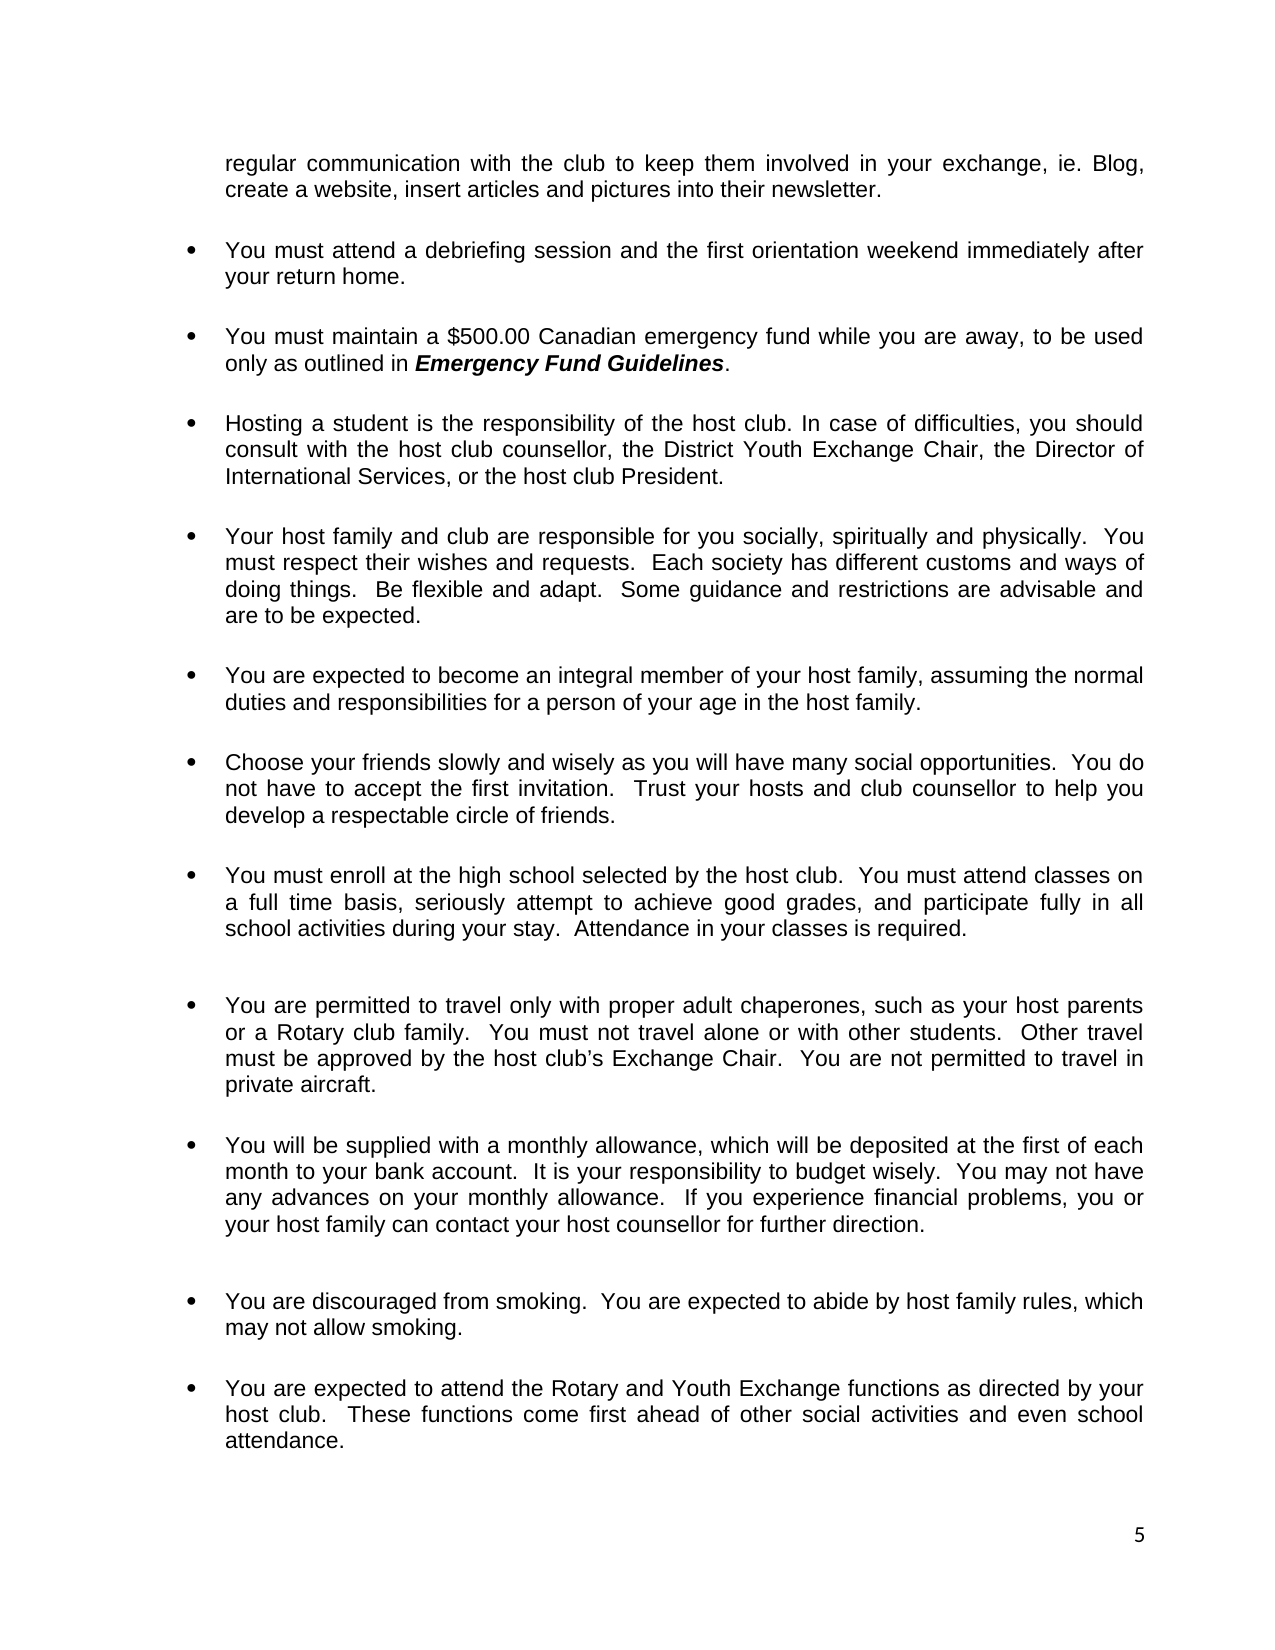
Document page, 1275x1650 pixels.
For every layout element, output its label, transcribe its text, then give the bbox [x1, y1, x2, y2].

list You must enroll at the high school selected by the host club. You must attend classes on a full time basis, seriously attempt to achieve good grades, and participate fully in all school activities during your stay. Attendance in your classes is required. [187, 862, 1145, 941]
list You must attend a debriefing session and the first orientation weekend immediately after your return home. [187, 237, 1145, 289]
list You are permitted to travel only with proper adult chaperones, such as your host parents or a Rotary club family. You must not travel alone or with other students. Other travel must be approved by the host club’s Exchange Chair. You are not permitted to travel in private aircraft. [187, 992, 1145, 1098]
list You are discouraged from smoking. You are expected to abide by host family rules, which may not allow smoking. [187, 1288, 1145, 1341]
list Your host family and club are responsible for you socially, spiritually and physically. You must respect their wishes and requests. Each society has different customs and ways of doing things. Be flexible and adapt. Some guidance and restrictions are advisable and are to be expected. [187, 523, 1145, 628]
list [187, 150, 1145, 203]
list You are expected to attend the Rotary and Youth Exchange functions as directed by your host club. These functions come first ahead of other social activities and even school attendance. [187, 1375, 1145, 1454]
list You are expected to become an integral member of your host family, assuming the normal duties and responsibilities for a person of your age in the host family. [187, 662, 1145, 715]
list Hosting a student is the responsibility of the host club. In case of difficulties, you should consult with the host club counsellor, the District Youth Exchange Chair, the Director of International Services, or the host club President. [187, 410, 1145, 489]
list You will be supplied with a monthly allowance, which will be deposited at the first of each month to your bank account. It is your responsibility to budget wisely. You may not have any advances on your monthly allowance. If you experience financial problems, you or your host family can contact your host counsellor for further direction. [187, 1132, 1145, 1237]
list You must maintain a $500.00 Canadian emergency fund while you are away, to be used only as outlined in Emergency Fund Guidelines. [187, 323, 1145, 376]
list Choose your friends slowly and wisely as you will have many social opportunities. You do not have to accept the first invitation. Trust your hosts and club counsellor to help you develop a respectable circle of friends. [187, 749, 1145, 828]
